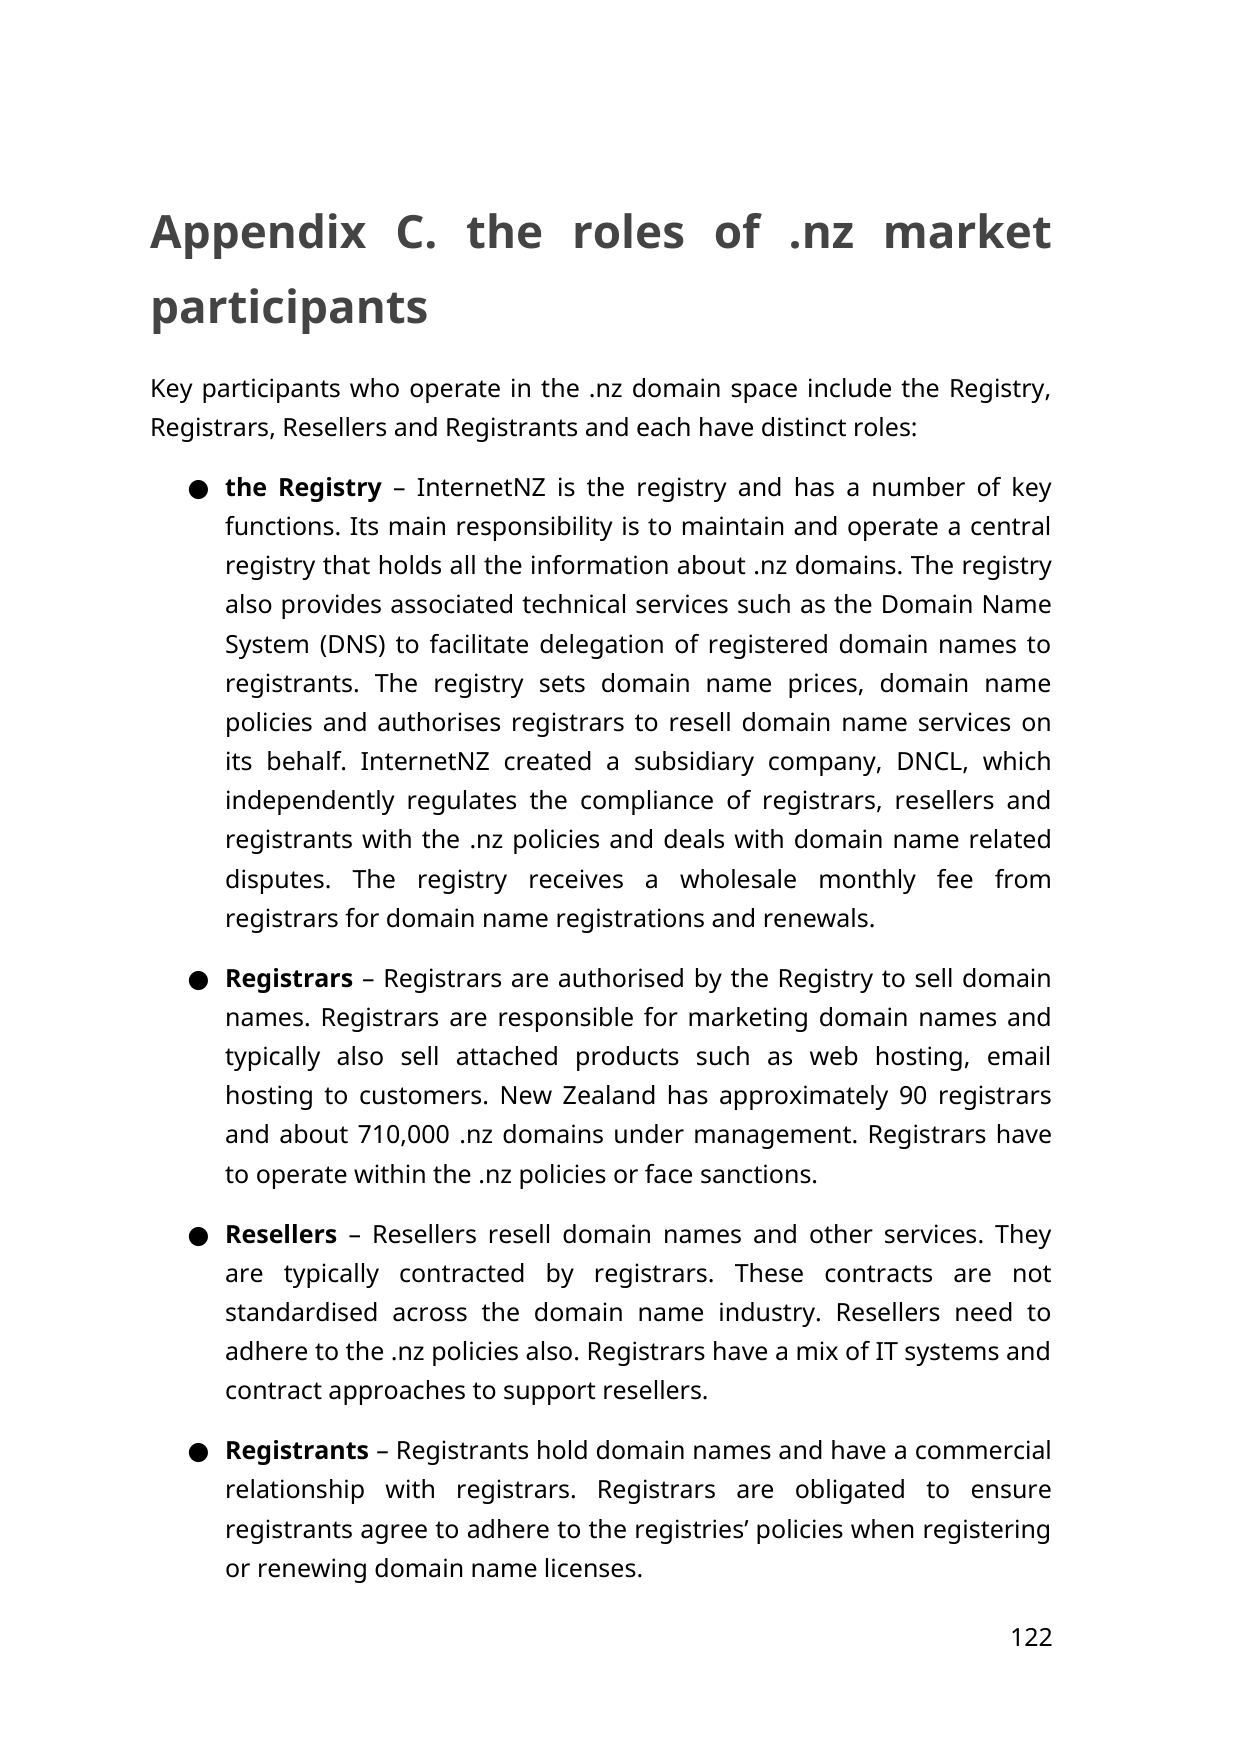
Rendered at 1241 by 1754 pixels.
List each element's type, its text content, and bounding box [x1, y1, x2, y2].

list Resellers – Resellers resell domain names and other services. They are typically contracted by registrars. These contracts are not standardised across the domain name industry. Resellers need to adhere to the .nz policies also. Registrars have a mix of IT systems and contract approaches to support resellers. [187, 1216, 1053, 1407]
text Key participants who operate in the .nz domain space include the Registry, Registrars, Resellers and Registrants and each have distinct roles: [150, 370, 1053, 444]
subtitle Appendix C. the roles of .nz market participants [150, 200, 1053, 337]
list Registrants – Registrants hold domain names and have a commercial relationship with registrars. Registrars are obligated to ensure registrants agree to adhere to the registries’ policies when registering or renewing domain name licenses. [187, 1433, 1053, 1584]
list the Registry – InternetNZ is the registry and has a number of key functions. Its main responsibility is to maintain and operate a central registry that holds all the information about .nz domains. The registry also provides associated technical services such as the Domain Name System (DNS) to facilitate delegation of registered domain names to registrants. The registry sets domain name prices, domain name policies and authorises registrars to resell domain name services on its behalf. InternetNZ created a subsidiary company, DNCL, which independently regulates the compliance of registrars, resellers and registrants with the .nz policies and deals with domain name related disputes. The registry receives a wholesale monthly fee from registrars for domain name registrations and renewals. [187, 469, 1053, 934]
list Registrars – Registrars are authorised by the Registry to sell domain names. Registrars are responsible for marketing domain names and typically also sell attached products such as web hosting, email hosting to customers. New Zealand has approximately 90 registrars and about 710,000 .nz domains under management. Registrars have to operate within the .nz policies or face sanctions. [187, 960, 1053, 1190]
